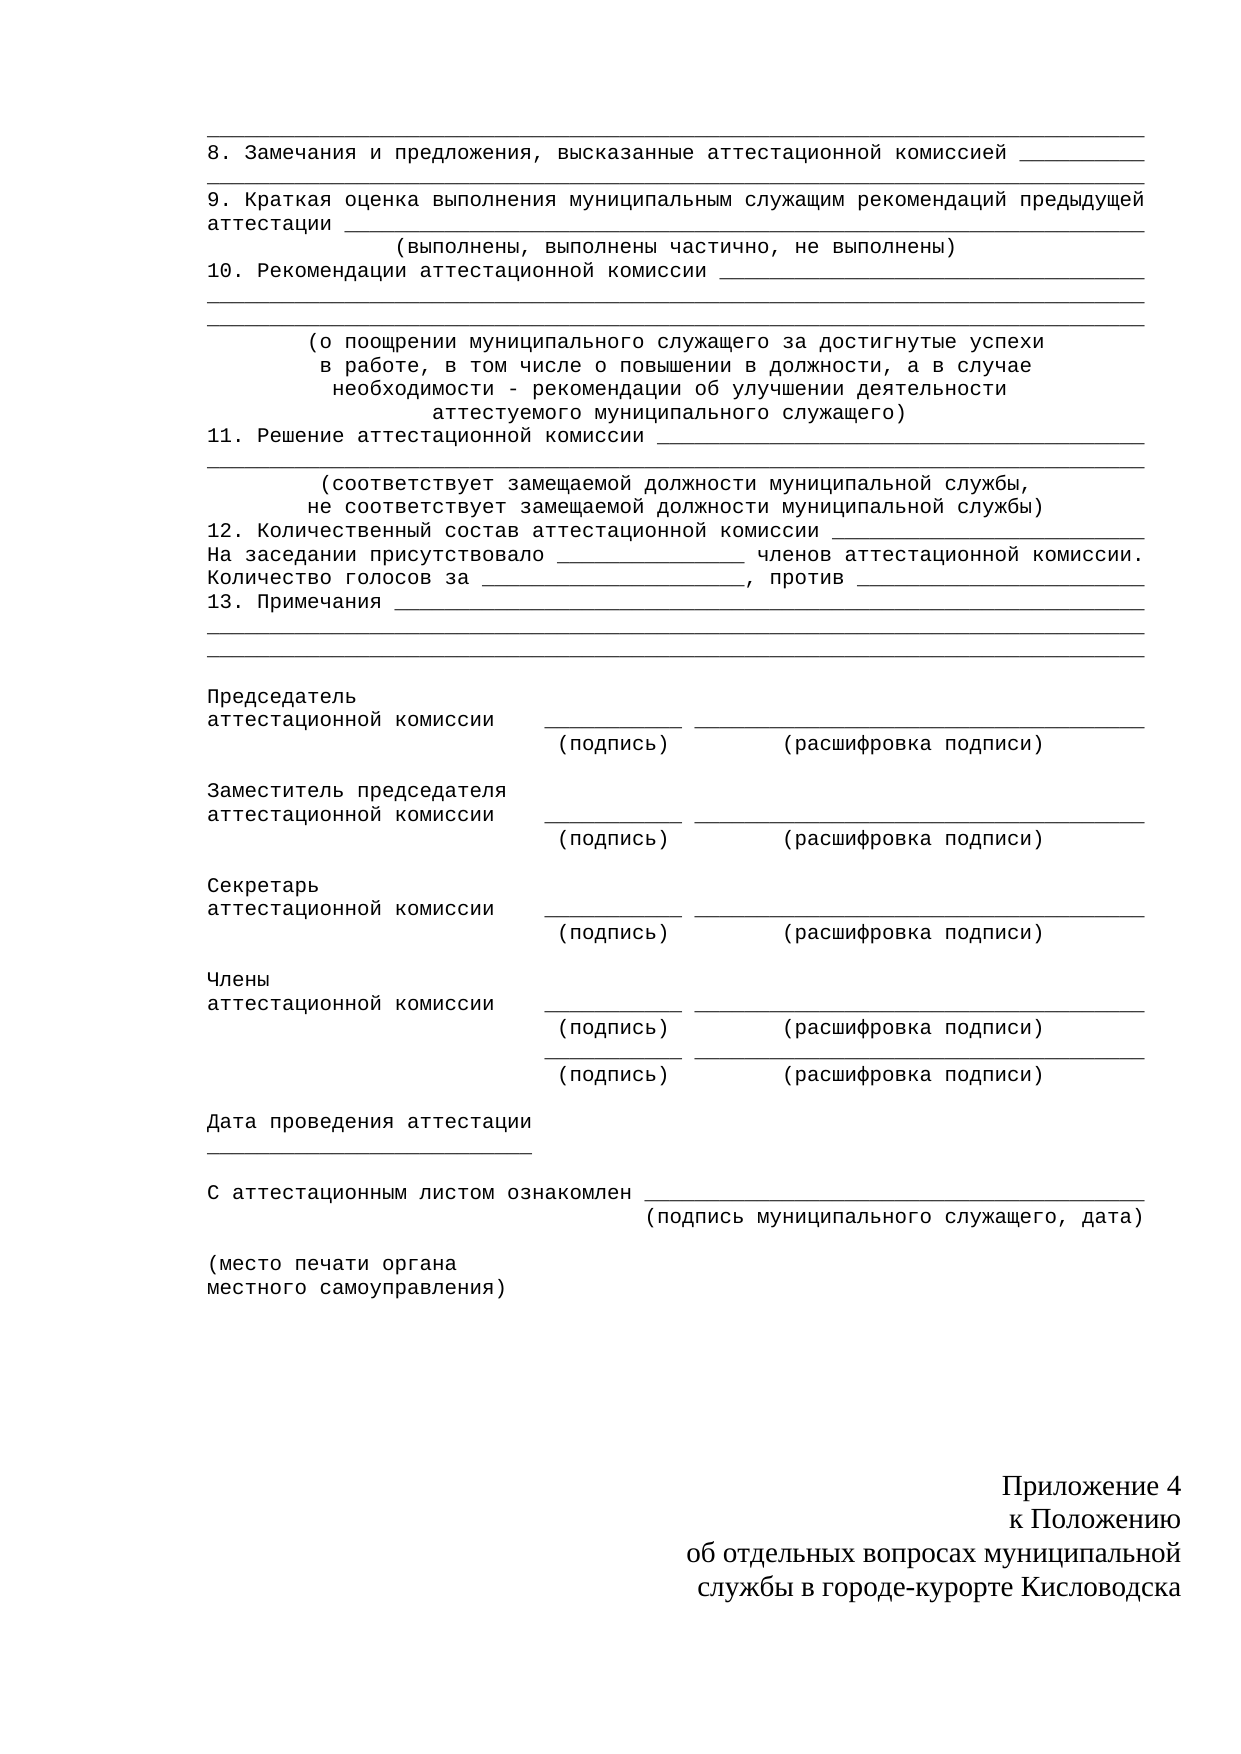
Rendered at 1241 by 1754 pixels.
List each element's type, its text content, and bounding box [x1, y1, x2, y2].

text местного самоуправления) [207, 1277, 1181, 1300]
text аттестуемого муниципального служащего) [207, 402, 1181, 426]
text 10. Рекомендации аттестационной комиссии __________________________________ [207, 260, 1181, 284]
text ___________________________________________________________________________ [207, 449, 1181, 473]
text __________________________ [207, 1135, 1181, 1158]
text 8. Замечания и предложения, высказанные аттестационной комиссией __________ [207, 142, 1181, 165]
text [207, 165, 1181, 189]
text ___________________________________________________________________________ [207, 307, 1181, 331]
text 13. Примечания ____________________________________________________________ [207, 591, 1181, 615]
text аттестационной комиссии ___________ ____________________________________ [207, 993, 1181, 1017]
text в работе, в том числе о повышении в должности, а в случае [207, 354, 1181, 378]
text 9. Краткая оценка выполнения муниципальным служащим рекомендаций предыдущей [207, 189, 1181, 213]
text аттестационной комиссии ___________ ____________________________________ [207, 709, 1181, 733]
text об отдельных вопросах муниципальной [207, 1535, 1181, 1569]
text аттестации ________________________________________________________________ [207, 213, 1181, 236]
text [207, 118, 1181, 142]
text (подпись) (расшифровка подписи) [207, 1064, 1181, 1088]
text ___________________________________________________________________________ [207, 638, 1181, 662]
text необходимости - рекомендации об улучшении деятельности [207, 378, 1181, 402]
text Председатель [207, 686, 1181, 709]
text к Положению [207, 1502, 1181, 1535]
text Приложение 4 [207, 1468, 1181, 1502]
text аттестационной комиссии ___________ ____________________________________ [207, 898, 1181, 922]
text службы в городе-курорте Кисловодска [207, 1569, 1181, 1602]
text Секретарь [207, 875, 1181, 898]
text С аттестационным листом ознакомлен ________________________________________ [207, 1182, 1181, 1206]
text 12. Количественный состав аттестационной комиссии _________________________ [207, 520, 1181, 544]
text ___________ ____________________________________ [207, 1040, 1181, 1064]
text (подпись) (расшифровка подписи) [207, 827, 1181, 851]
text ___________________________________________________________________________ [207, 284, 1181, 307]
text (подпись) (расшифровка подписи) [207, 1017, 1181, 1040]
text (подпись) (расшифровка подписи) [207, 733, 1181, 757]
text Заместитель председателя [207, 780, 1181, 804]
text (место печати органа [207, 1253, 1181, 1277]
text Члены [207, 969, 1181, 993]
text (соответствует замещаемой должности муниципальной службы, [207, 473, 1181, 496]
text (выполнены, выполнены частично, не выполнены) [207, 236, 1181, 260]
text Дата проведения аттестации [207, 1111, 1181, 1135]
text не соответствует замещаемой должности муниципальной службы) [207, 496, 1181, 520]
text (подпись) (расшифровка подписи) [207, 922, 1181, 946]
text Количество голосов за _____________________, против _______________________ [207, 567, 1181, 591]
text (о поощрении муниципального служащего за достигнутые успехи [207, 331, 1181, 354]
text аттестационной комиссии ___________ ____________________________________ [207, 804, 1181, 827]
text (подпись муниципального служащего, дата) [207, 1206, 1181, 1229]
text ___________________________________________________________________________ [207, 615, 1181, 638]
text На заседании присутствовало _______________ членов аттестационной комиссии. [207, 544, 1181, 567]
text 11. Решение аттестационной комиссии _______________________________________ [207, 426, 1181, 449]
